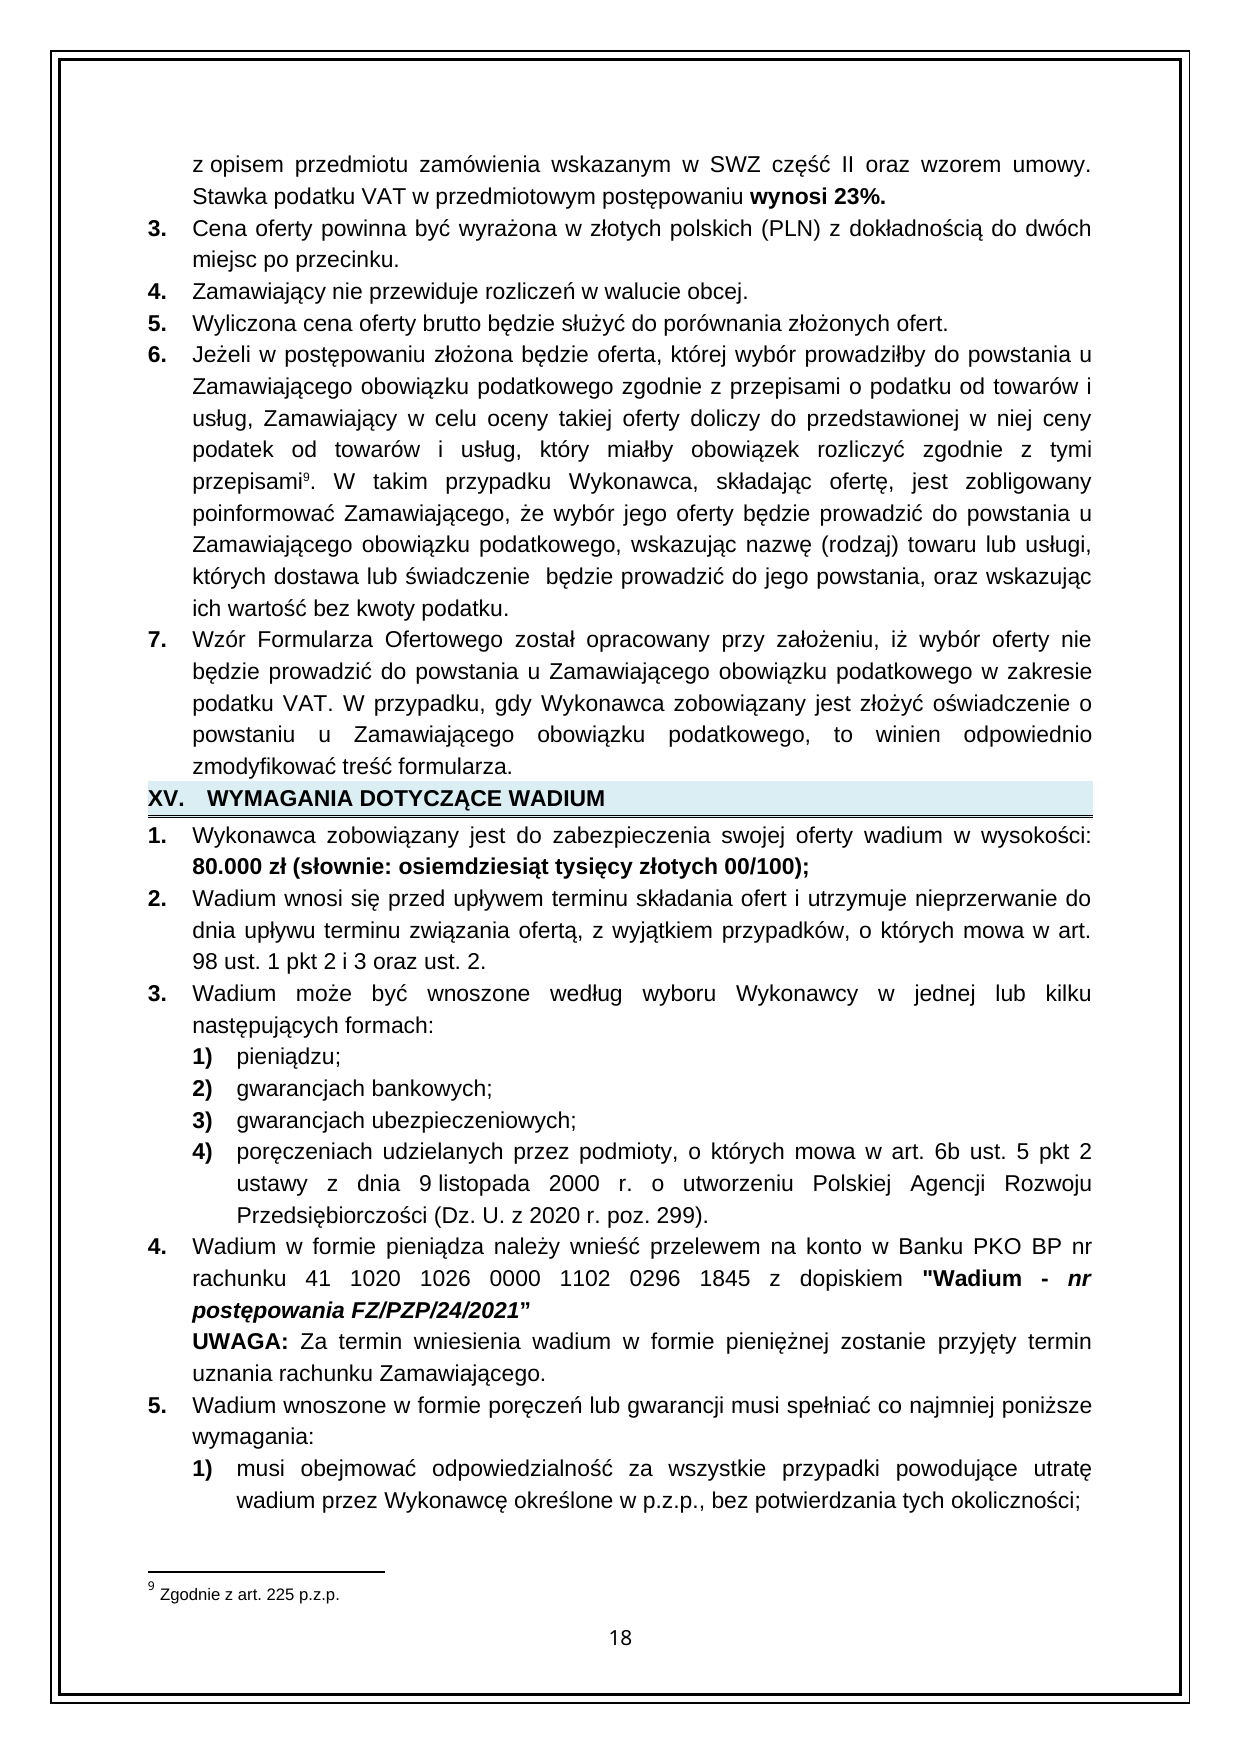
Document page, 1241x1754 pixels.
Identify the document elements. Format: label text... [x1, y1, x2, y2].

text 7. Wzór Formularza Ofertowego został opracowany przy założeniu, iż wybór oferty nie będzie prowadzić do powstania u Zamawiającego obowiązku podatkowego w zakresie podatku VAT. W przypadku, gdy Wykonawca zobowiązany jest złożyć oświadczenie o powstaniu u Zamawiającego obowiązku podatkowego, to winien odpowiednio zmodyfikować treść formularza. [148, 623, 1093, 781]
text 1) musi obejmować odpowiedzialność za wszystkie przypadki powodujące utratę wadium przez Wykonawcę określone w p.z.p., bez potwierdzania tych okoliczności; [192, 1451, 1093, 1514]
text XV. WYMAGANIA DOTYCZĄCE WADIUM [148, 781, 1093, 815]
text 3) gwarancjach ubezpieczeniowych; [192, 1103, 1093, 1134]
text 6. Jeżeli w postępowaniu złożona będzie oferta, której wybór prowadziłby do powstania u Zamawiającego obowiązku podatkowego zgodnie z przepisami o podatku od towarów i usług, Zamawiający w celu oceny takiej oferty doliczy do przedstawionej w niej ceny podatek od towarów i usług, który miałby obowiązek rozliczyć zgodnie z tymi przepisami. W takim przypadku Wykonawca, składając ofertę, jest zobligowany poinformować Zamawiającego, że wybór jego oferty będzie prowadzić do powstania u Zamawiającego obowiązku podatkowego, wskazując nazwę (rodzaj) towaru lub usługi, których dostawa lub świadczenie będzie prowadzić do jego powstania, oraz wskazując ich wartość bez kwoty podatku. [148, 338, 1093, 623]
text 4. Wadium w formie pieniądza należy wnieść przelewem na konto w Banku PKO BP nr rachunku 41 1020 1026 0000 1102 0296 1845 z dopiskiem "Wadium - nr postępowania FZ/PZP/24/2021” [148, 1229, 1093, 1324]
text 2) gwarancjach bankowych; [192, 1071, 1093, 1103]
text 3. Cena oferty powinna być wyrażona w złotych polskich (PLN) z dokładnością do dwóch miejsc po przecinku. [148, 211, 1093, 274]
text 5. Wyliczona cena oferty brutto będzie służyć do porównania złożonych ofert. [148, 306, 1093, 338]
text 1) pieniądzu; [192, 1039, 1093, 1071]
text 3. Wadium może być wnoszone według wyboru Wykonawcy w jednej lub kilku następujących formach: [148, 976, 1093, 1039]
text 4) poręczeniach udzielanych przez podmioty, o których mowa w art. 6b ust. 5 pkt 2 ustawy z dnia 9 listopada 2000 r. o utworzeniu Polskiej Agencji Rozwoju Przedsiębiorczości (Dz. U. z 2020 r. poz. 299). [192, 1134, 1093, 1229]
text 1. Wykonawca zobowiązany jest do zabezpieczenia swojej oferty wadium w wysokości: 80.000 zł (słownie: osiemdziesiąt tysięcy złotych 00/100); [148, 818, 1093, 881]
text 4. Zamawiający nie przewiduje rozliczeń w walucie obcej. [148, 274, 1093, 306]
text 5. Wadium wnoszone w formie poręczeń lub gwarancji musi spełniać co najmniej poniższe wymagania: [148, 1388, 1093, 1451]
text UWAGA: Za termin wniesienia wadium w formie pieniężnej zostanie przyjęty termin uznania rachunku Zamawiającego. [192, 1324, 1093, 1388]
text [148, 148, 1093, 211]
text 2. Wadium wnosi się przed upływem terminu składania ofert i utrzymuje nieprzerwanie do dnia upływu terminu związania ofertą, z wyjątkiem przypadków, o których mowa w art. 98 ust. 1 pkt 2 i 3 oraz ust. 2. [148, 881, 1093, 976]
